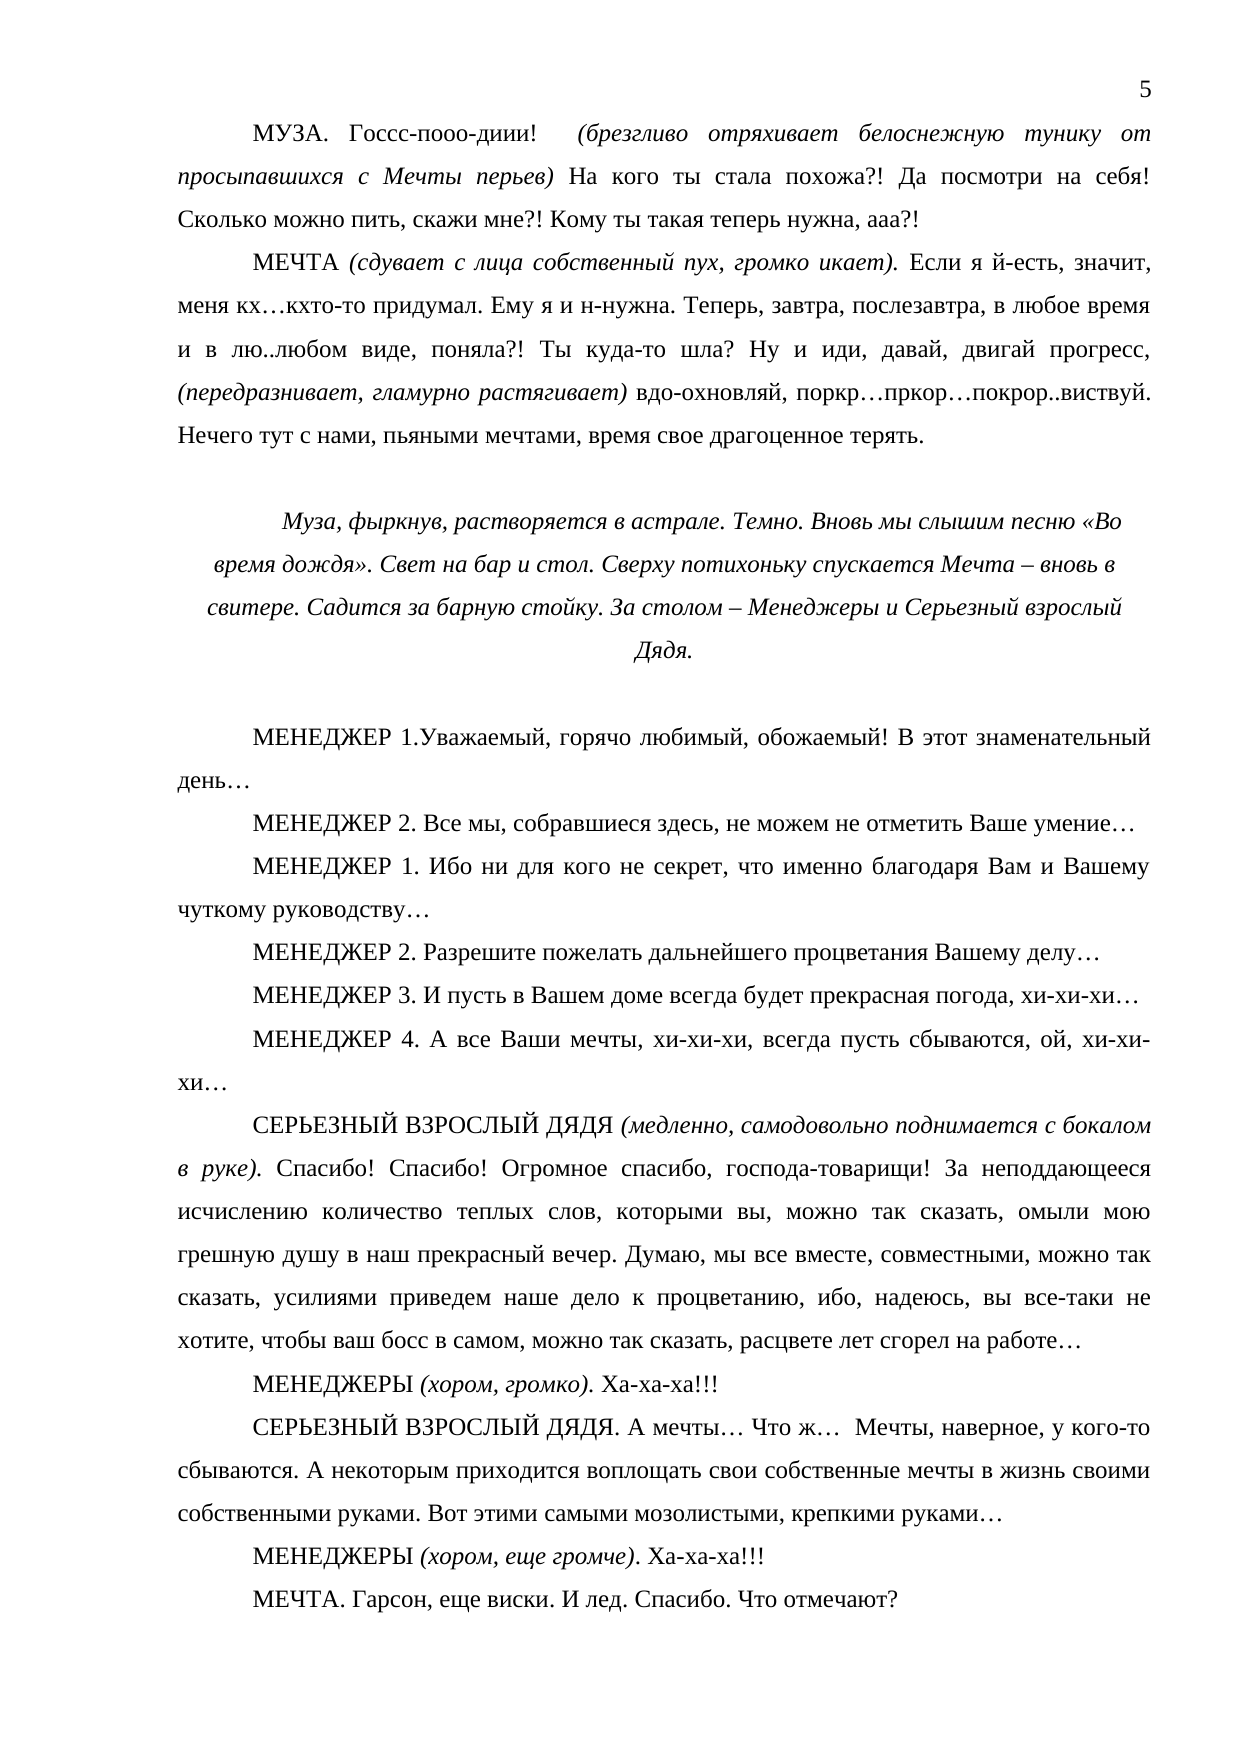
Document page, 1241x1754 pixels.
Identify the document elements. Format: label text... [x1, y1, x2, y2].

text МЕНЕДЖЕРЫ (хором, еще громче). Ха-ха-ха!!! [177, 1541, 1152, 1570]
text МЕЧТА (сдувает с лица собственный пух, громко икает). Если я й-есть, значит, меня кх…кхто-то придумал. Ему я и н-нужна. Теперь, завтра, послезавтра, в любое время и в лю..любом виде, поняла?! Ты куда-то шла? Ну и иди, давай, двигай прогресс, (передразнивает, гламурно растягивает) вдо-охновляй, поркр…пркор…покрор..виствуй. Нечего тут с нами, пьяными мечтами, время свое драгоценное терять. [177, 247, 1152, 449]
text МУЗА. Госсс-пооо-диии! (брезгливо отряхивает белоснежную тунику от просыпавшихся с Мечты перьев) На кого ты стала похожа?! Да посмотри на себя! Сколько можно пить, скажи мне?! Кому ты такая теперь нужна, ааа?! [177, 118, 1152, 233]
text МЕНЕДЖЕР 3. И пусть в Вашем доме всегда будет прекрасная погода, хи-хи-хи… [177, 981, 1152, 1009]
text МЕНЕДЖЕР 1. Ибо ни для кого не секрет, что именно благодаря Вам и Вашему чуткому руководству… [177, 851, 1152, 923]
text МЕНЕДЖЕР 2. Разрешите пожелать дальнейшего процветания Вашему делу… [177, 937, 1152, 966]
text МЕНЕДЖЕР 2. Все мы, собравшиеся здесь, не можем не отметить Ваше умение… [177, 808, 1152, 837]
text СЕРЬЕЗНЫЙ ВЗРОСЛЫЙ ДЯДЯ (медленно, самодовольно поднимается с бокалом в руке). Спасибо! Спасибо! Огромное спасибо, господа-товарищи! За неподдающееся исчислению количество теплых слов, которыми вы, можно так сказать, омыли мою грешную душу в наш прекрасный вечер. Думаю, мы все вместе, совместными, можно так сказать, усилиями приведем наше дело к процветанию, ибо, надеюсь, вы все-таки не хотите, чтобы ваш босс в самом, можно так сказать, расцвете лет сгорел на работе… [177, 1110, 1152, 1354]
text МЕНЕДЖЕР 4. А все Ваши мечты, хи-хи-хи, всегда пусть сбываются, ой, хи-хи-хи… [177, 1024, 1152, 1096]
text МЕНЕДЖЕР 1.Уважаемый, горячо любимый, обожаемый! В этот знаменательный день… [177, 722, 1152, 794]
text СЕРЬЕЗНЫЙ ВЗРОСЛЫЙ ДЯДЯ. А мечты… Что ж… Мечты, наверное, у кого-то сбываются. А некоторым приходится воплощать свои собственные мечты в жизнь своими собственными руками. Вот этими самыми мозолистыми, крепкими руками… [177, 1412, 1152, 1527]
text МЕНЕДЖЕРЫ (хором, громко). Ха-ха-ха!!! [177, 1369, 1152, 1397]
text Муза, фыркнув, растворяется в астрале. Темно. Вновь мы слышим песню «Во время дождя». Свет на бар и стол. Сверху потихоньку спускается Мечта – вновь в свитере. Садится за барную стойку. За столом – Менеджеры и Серьезный взрослый Дядя. [177, 506, 1152, 664]
text МЕЧТА. Гарсон, еще виски. И лед. Спасибо. Что отмечают? [177, 1584, 1152, 1613]
